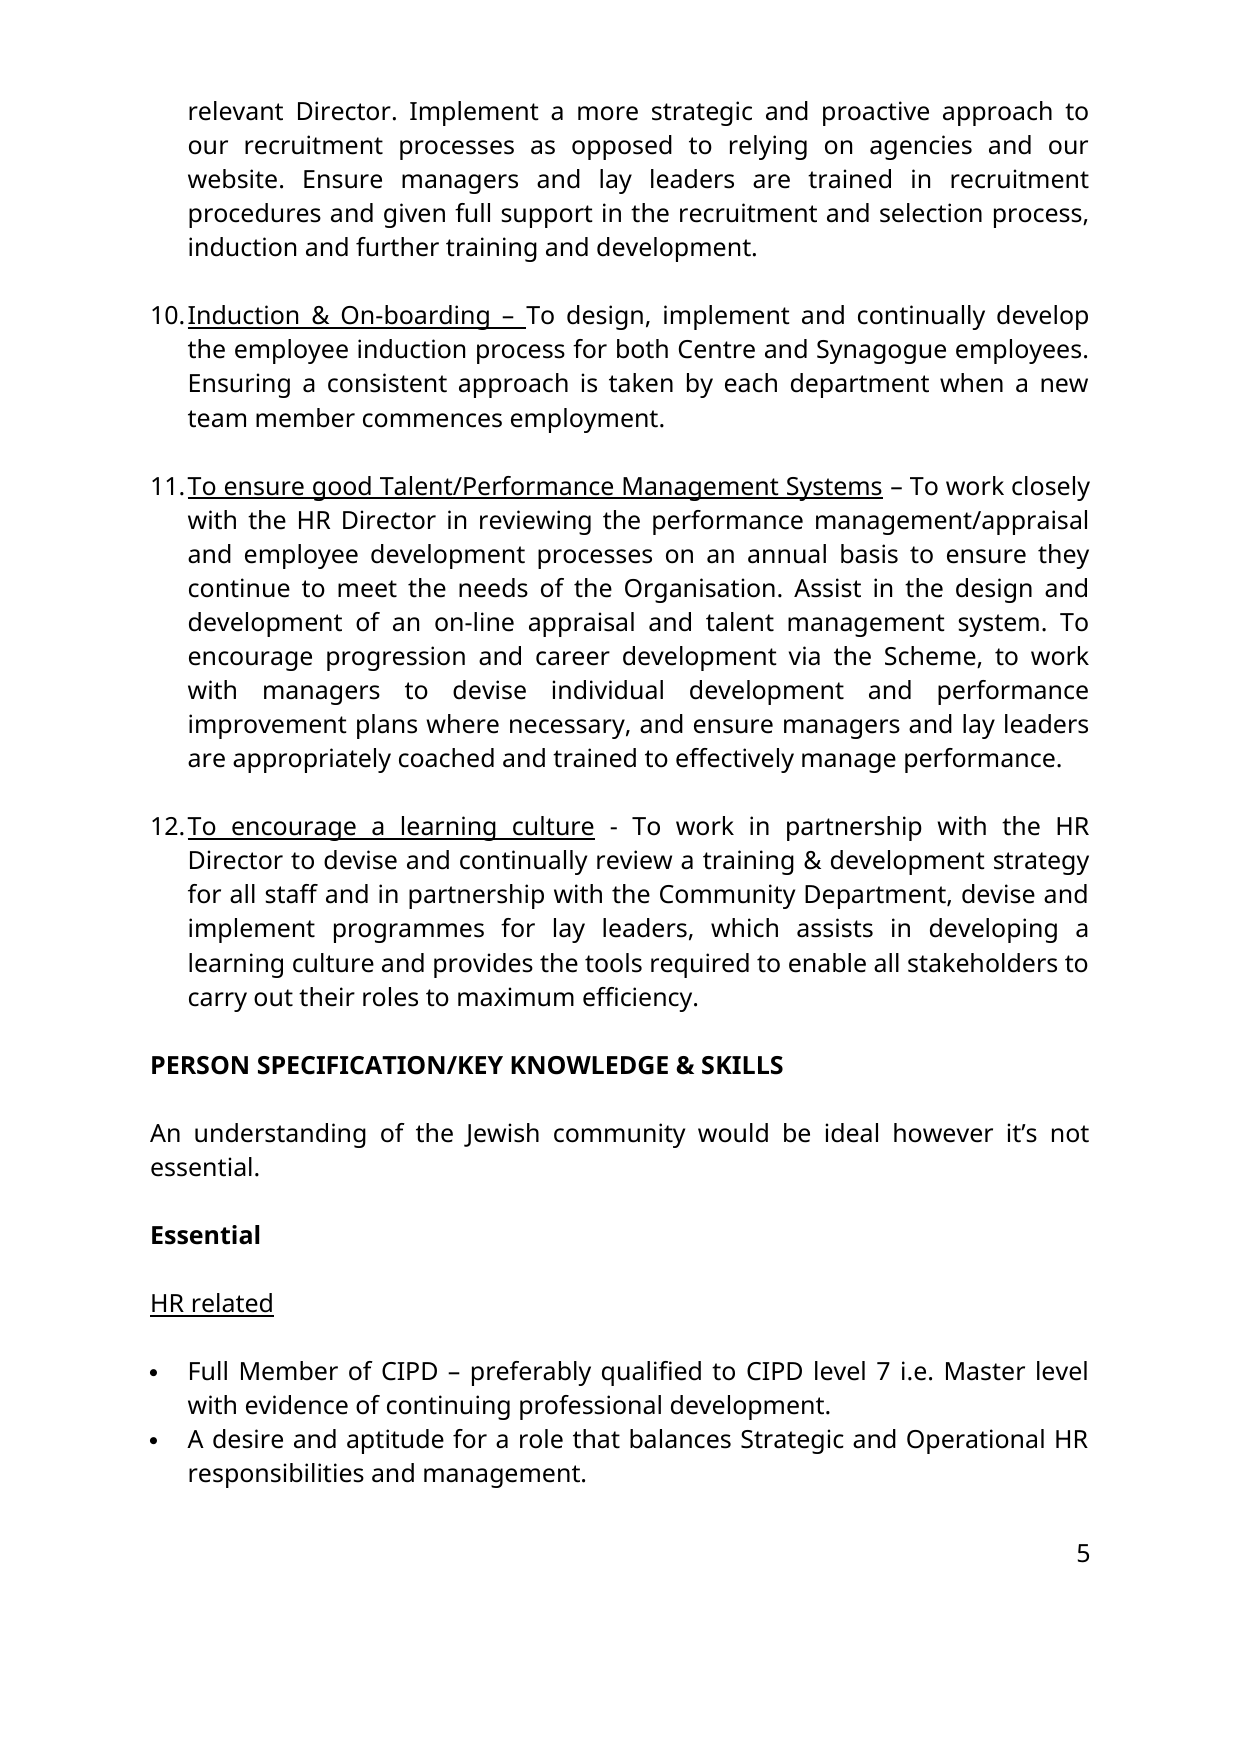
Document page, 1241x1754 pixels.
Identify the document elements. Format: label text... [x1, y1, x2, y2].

list Full Member of CIPD – preferably qualified to CIPD level 7 i.e. Master level with evidence of continuing professional development. [150, 1354, 1090, 1422]
text HR related [150, 1286, 1090, 1320]
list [150, 94, 1090, 264]
text PERSON SPECIFICATION/KEY KNOWLEDGE & SKILLS [150, 1047, 1090, 1081]
list A desire and aptitude for a role that balances Strategic and Operational HR responsibilities and management. [150, 1422, 1090, 1490]
list Induction & On-boarding – To design, implement and continually develop the employee induction process for both Centre and Synagogue employees. Ensuring a consistent approach is taken by each department when a new team member commences employment. [150, 298, 1090, 434]
list To encourage a learning culture - To work in partnership with the HR Director to devise and continually review a training & development strategy for all staff and in partnership with the Community Department, devise and implement programmes for lay leaders, which assists in developing a learning culture and provides the tools required to enable all stakeholders to carry out their roles to maximum efficiency. [150, 809, 1090, 1013]
text An understanding of the Jewish community would be ideal however it’s not essential. [150, 1116, 1090, 1184]
text Essential [150, 1218, 1090, 1252]
list To ensure good Talent/Performance Management Systems – To work closely with the HR Director in reviewing the performance management/appraisal and employee development processes on an annual basis to ensure they continue to meet the needs of the Organisation. Assist in the design and development of an on-line appraisal and talent management system. To encourage progression and career development via the Scheme, to work with managers to devise individual development and performance improvement plans where necessary, and ensure managers and lay leaders are appropriately coached and trained to effectively manage performance. [150, 468, 1090, 775]
